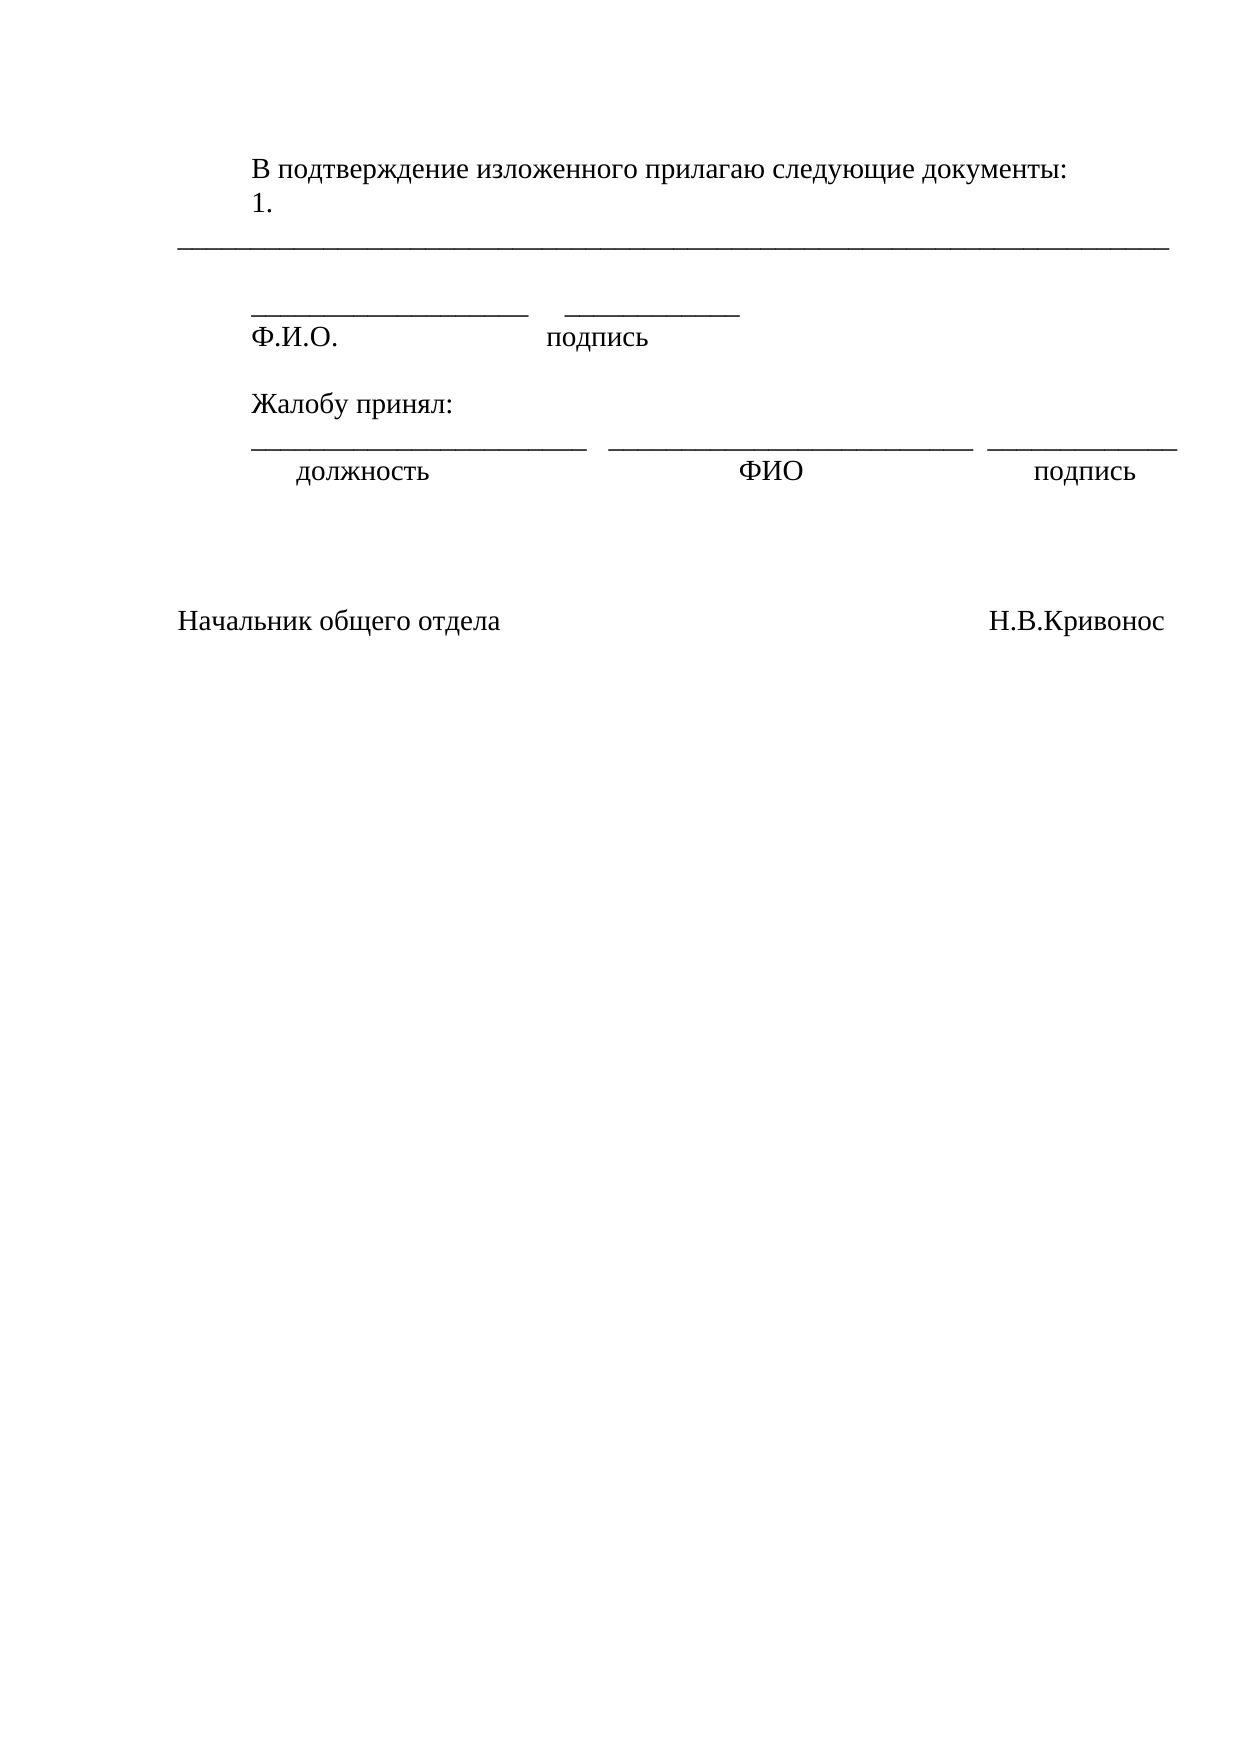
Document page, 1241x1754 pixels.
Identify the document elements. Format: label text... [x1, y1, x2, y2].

text должность ФИО подпись [177, 453, 1181, 487]
text Ф.И.О. подпись [177, 319, 1181, 353]
text 1. ____________________________________________________________________ [177, 185, 1181, 252]
text Начальник общего отдела Н.В.Кривонос [177, 603, 1181, 636]
text В подтверждение изложенного прилагаю следующие документы: [177, 152, 1181, 185]
text _______________________ _________________________ _____________ [177, 420, 1181, 453]
text ___________________ ____________ [177, 286, 1181, 319]
text Жалобу принял: [177, 386, 1181, 420]
